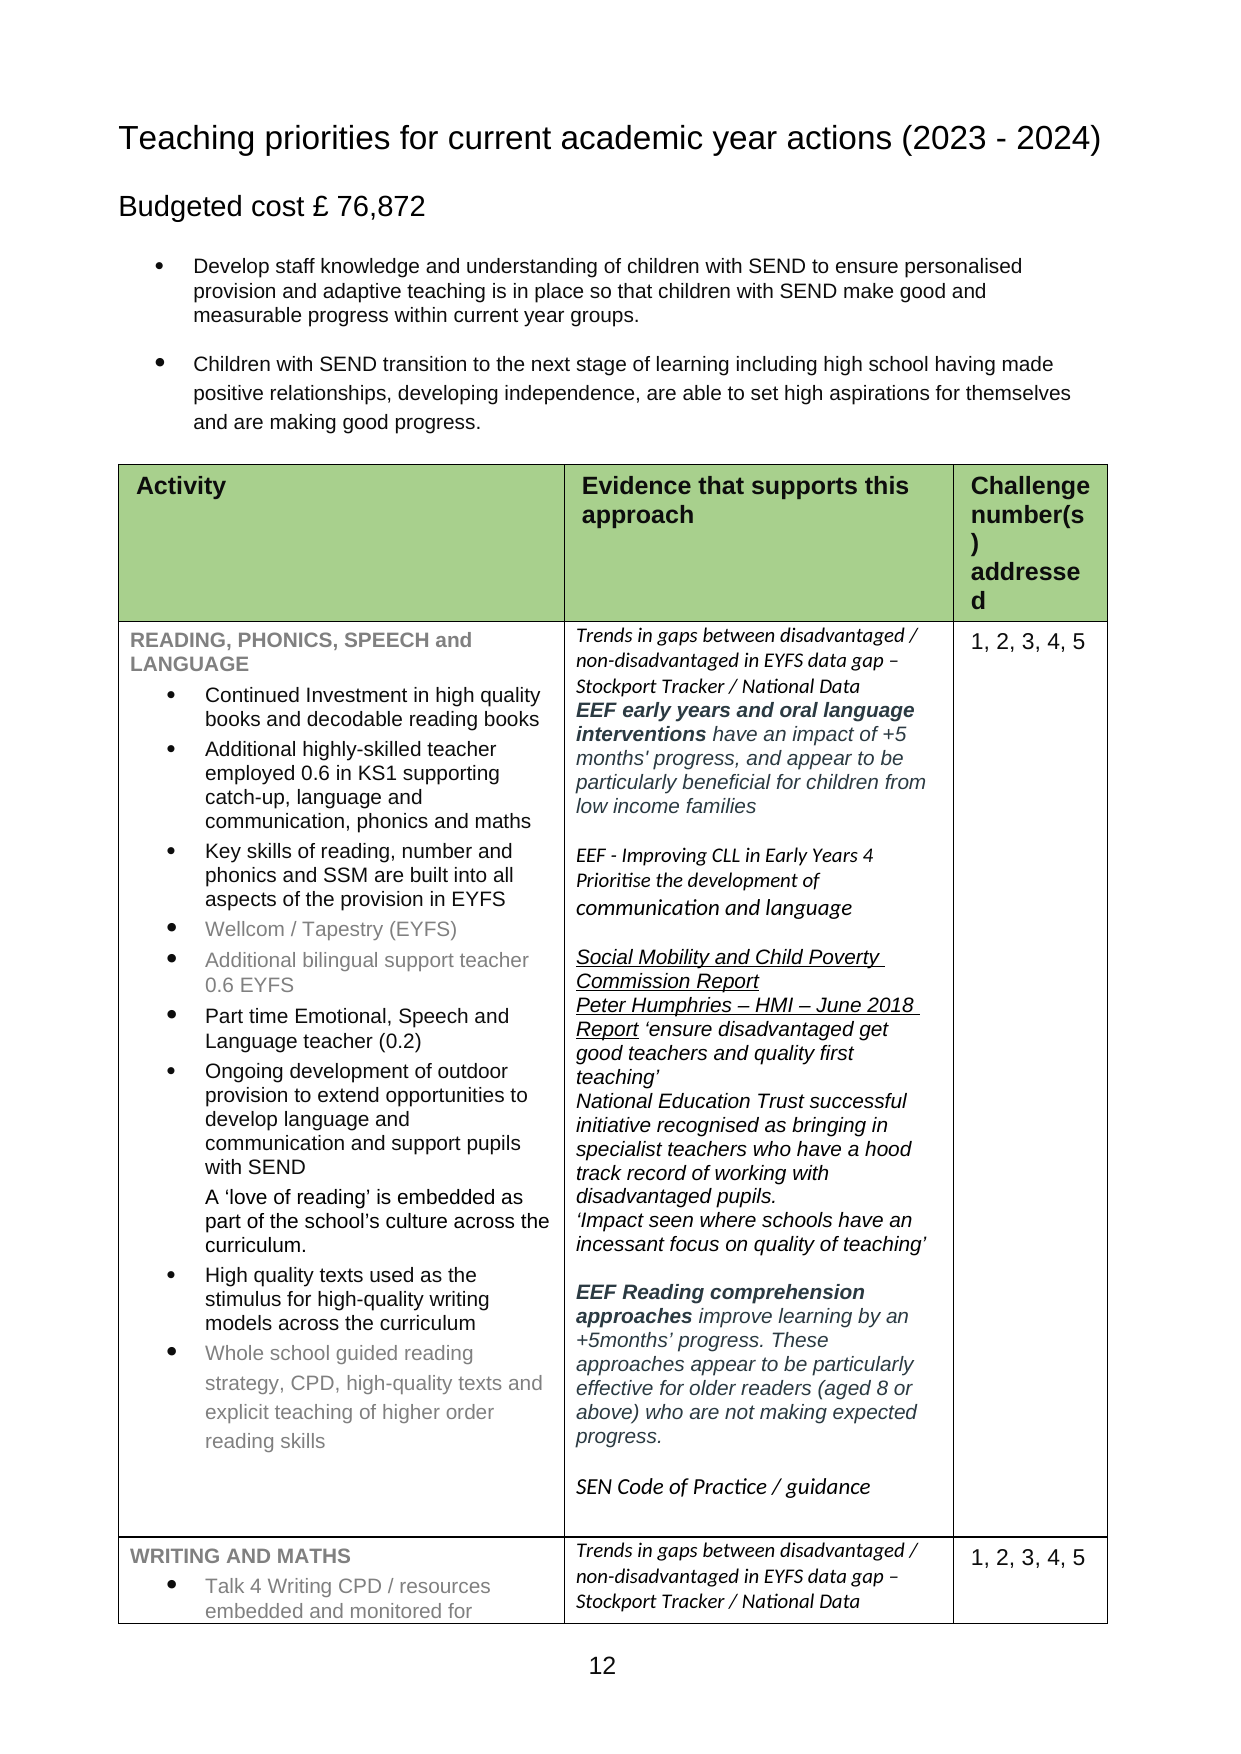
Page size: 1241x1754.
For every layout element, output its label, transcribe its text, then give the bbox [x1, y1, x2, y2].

text Budgeted cost £ 76,872 [118, 189, 1107, 223]
table_header Evidence that supports this approach [565, 465, 953, 621]
table_header Challenge number(s) addressed [954, 465, 1107, 621]
table_header Activity [119, 465, 564, 621]
table_cell Trends in gaps between disadvantaged / non-disadvantaged in EYFS data gap – Stockport Tracker / National Data EEF early years and oral language interventions have an impact of +5 months' progress, and appear to be particularly beneficial for children from low income families EEF - Improving CLL in Early Years 4 Prioritise the development of communication and language Social Mobility and Child Poverty Commission Report Peter Humphries – HMI – June 2018 Report ‘ensure disadvantaged get good teachers and quality first teaching’ National Education Trust successful initiative recognised as bringing in specialist teachers who have a hood track record of working with disadvantaged pupils. ‘Impact seen where schools have an incessant focus on quality of teaching’ EEF Reading comprehension approaches improve learning by an +5months’ progress. These approaches appear to be particularly effective for older readers (aged 8 or above) who are not making expected progress. SEN Code of Practice / guidance [565, 622, 953, 1536]
table_cell READING, PHONICS, SPEECH and LANGUAGE Continued Investment in high quality books and decodable reading books Additional highly-skilled teacher employed 0.6 in KS1 supporting catch-up, language and communication, phonics and maths Key skills of reading, number and phonics and SSM are built into all aspects of the provision in EYFS Wellcom / Tapestry (EYFS) Additional bilingual support teacher 0.6 EYFS Part time Emotional, Speech and Language teacher (0.2) Ongoing development of outdoor provision to extend opportunities to develop language and communication and support pupils with SEND A ‘love of reading’ is embedded as part of the school’s culture across the curriculum. High quality texts used as the stimulus for high-quality writing models across the curriculum Whole school guided reading strategy, CPD, high-quality texts and explicit teaching of higher order reading skills [119, 622, 564, 1536]
list Children with SEND transition to the next stage of learning including high school having made positive relationships, developing independence, are able to set high aspirations for themselves and are making good progress. [156, 351, 1107, 434]
table_cell 1, 2, 3, 4, 5 [954, 622, 1107, 1536]
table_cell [119, 1538, 564, 1623]
list Develop staff knowledge and understanding of children with SEND to ensure personalised provision and adaptive teaching is in place so that children with SEND make good and measurable progress within current year groups. [156, 254, 1101, 326]
text Teaching priorities for current academic year actions (2023 - 2024) [118, 118, 1107, 157]
table_cell 1, 2, 3, 4, 5 [954, 1538, 1107, 1623]
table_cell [565, 1538, 953, 1623]
